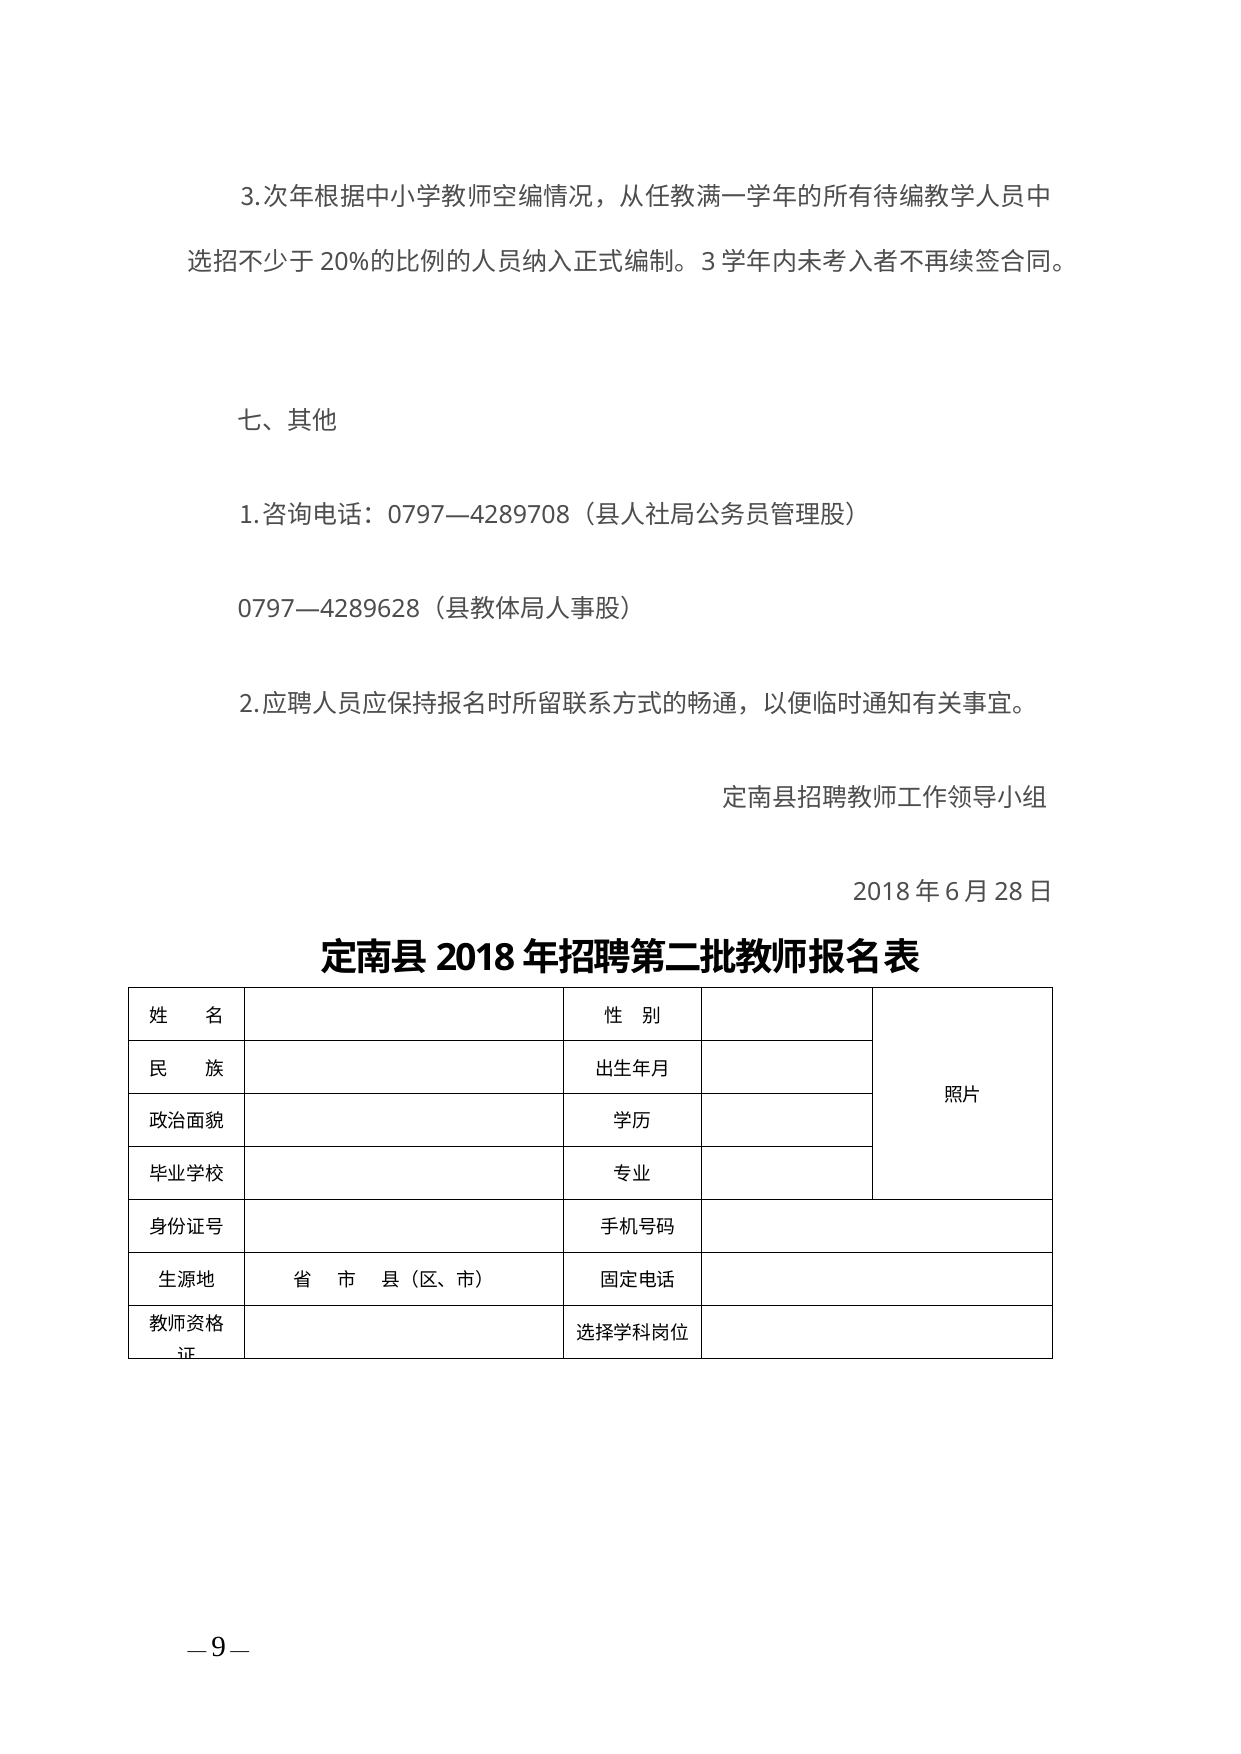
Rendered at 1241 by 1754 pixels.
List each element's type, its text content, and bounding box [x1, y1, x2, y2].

table_cell 教师资格证 [129, 1306, 244, 1357]
table_cell [245, 1041, 563, 1093]
text ⒉应聘人员应保持报名时所留联系方式的畅通，以便临时通知有关事宜。 [187, 669, 1053, 734]
table_cell 固定电话 [564, 1253, 701, 1304]
table_cell [245, 1200, 563, 1252]
text 七、其他 [187, 386, 1053, 451]
table_cell [702, 1147, 872, 1199]
table_cell 专业 [564, 1147, 701, 1199]
table_cell [702, 1041, 872, 1093]
table_header [245, 988, 563, 1040]
table_cell [245, 1094, 563, 1146]
table_cell 毕业学校 [129, 1147, 244, 1199]
text ⒊次年根据中小学教师空编情况，从任教满一学年的所有待编教学人员中选招不少于20%的比例的人员纳入正式编制。3学年内未考入者不再续签合同。 [187, 162, 1053, 357]
table_header [702, 988, 872, 1040]
text 定南县2018年招聘第二批教师报名表 [187, 922, 1053, 987]
table_header 性 别 [564, 988, 701, 1040]
table_cell [702, 1200, 1052, 1252]
text 0797—4289628（县教体局人事股） [187, 574, 1053, 639]
table_cell [245, 1306, 563, 1357]
text ⒈咨询电话：0797—4289708（县人社局公务员管理股） [187, 480, 1053, 545]
table_cell 身份证号 [129, 1200, 244, 1252]
table_cell [702, 1094, 872, 1146]
table_cell 学历 [564, 1094, 701, 1146]
table_cell [702, 1253, 1052, 1304]
table_cell 选择学科岗位 [564, 1306, 701, 1357]
table_cell 手机号码 [564, 1200, 701, 1252]
table_cell [245, 1147, 563, 1199]
table_cell 民 族 [129, 1041, 244, 1093]
table_cell [702, 1306, 1052, 1357]
table_cell 生源地 [129, 1253, 244, 1304]
table_cell 出生年月 [564, 1041, 701, 1093]
text 定南县招聘教师工作领导小组 [187, 763, 1053, 828]
text 2018年6月28日 [187, 857, 1053, 922]
table_cell 省 市 县（区、市） [245, 1253, 563, 1304]
table_header 照片 [873, 988, 1052, 1199]
table_cell 政治面貌 [129, 1094, 244, 1146]
table_header 姓 名 [129, 988, 244, 1040]
